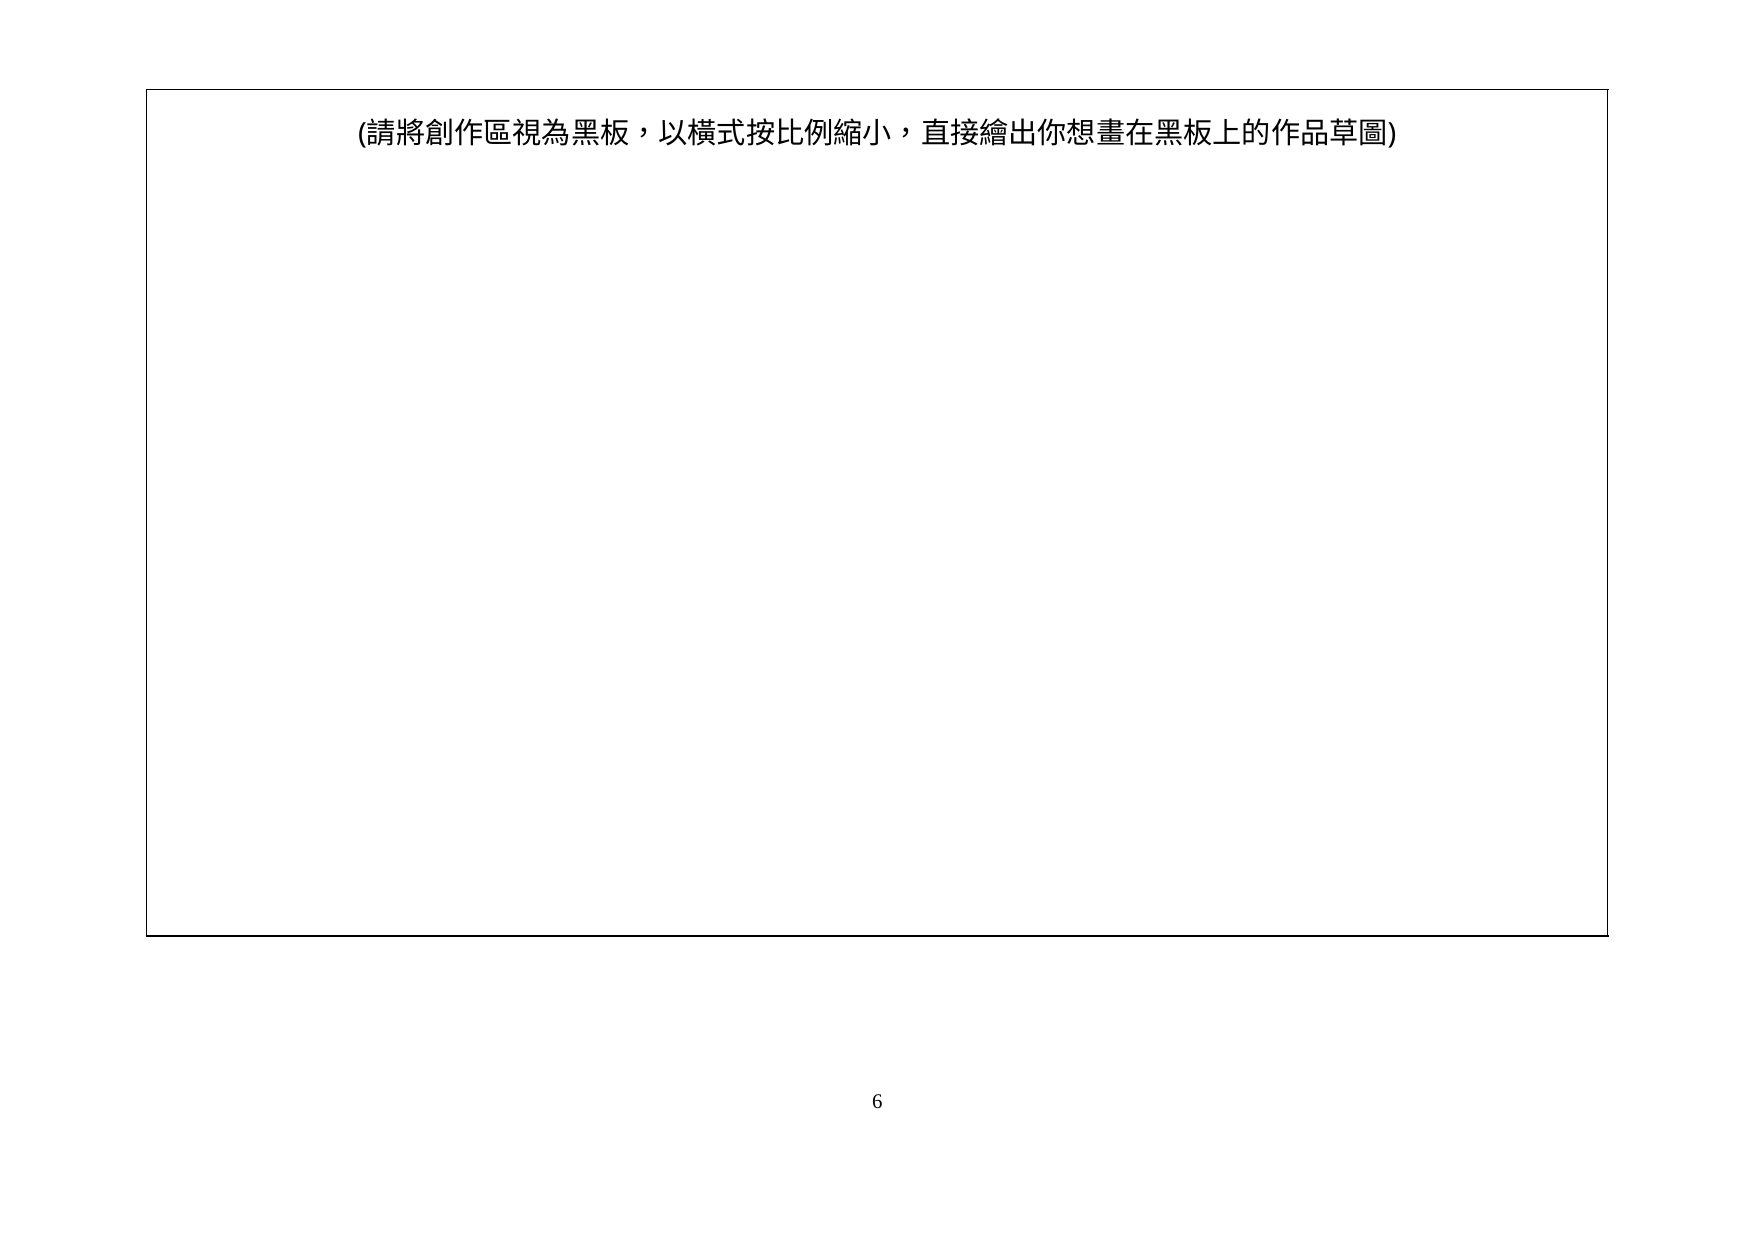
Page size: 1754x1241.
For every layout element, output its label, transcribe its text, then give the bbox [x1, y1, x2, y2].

table_cell (請將創作區視為黑板，以橫式按比例縮小，直接繪出你想畫在黑板上的作品草圖) [147, 90, 1607, 935]
